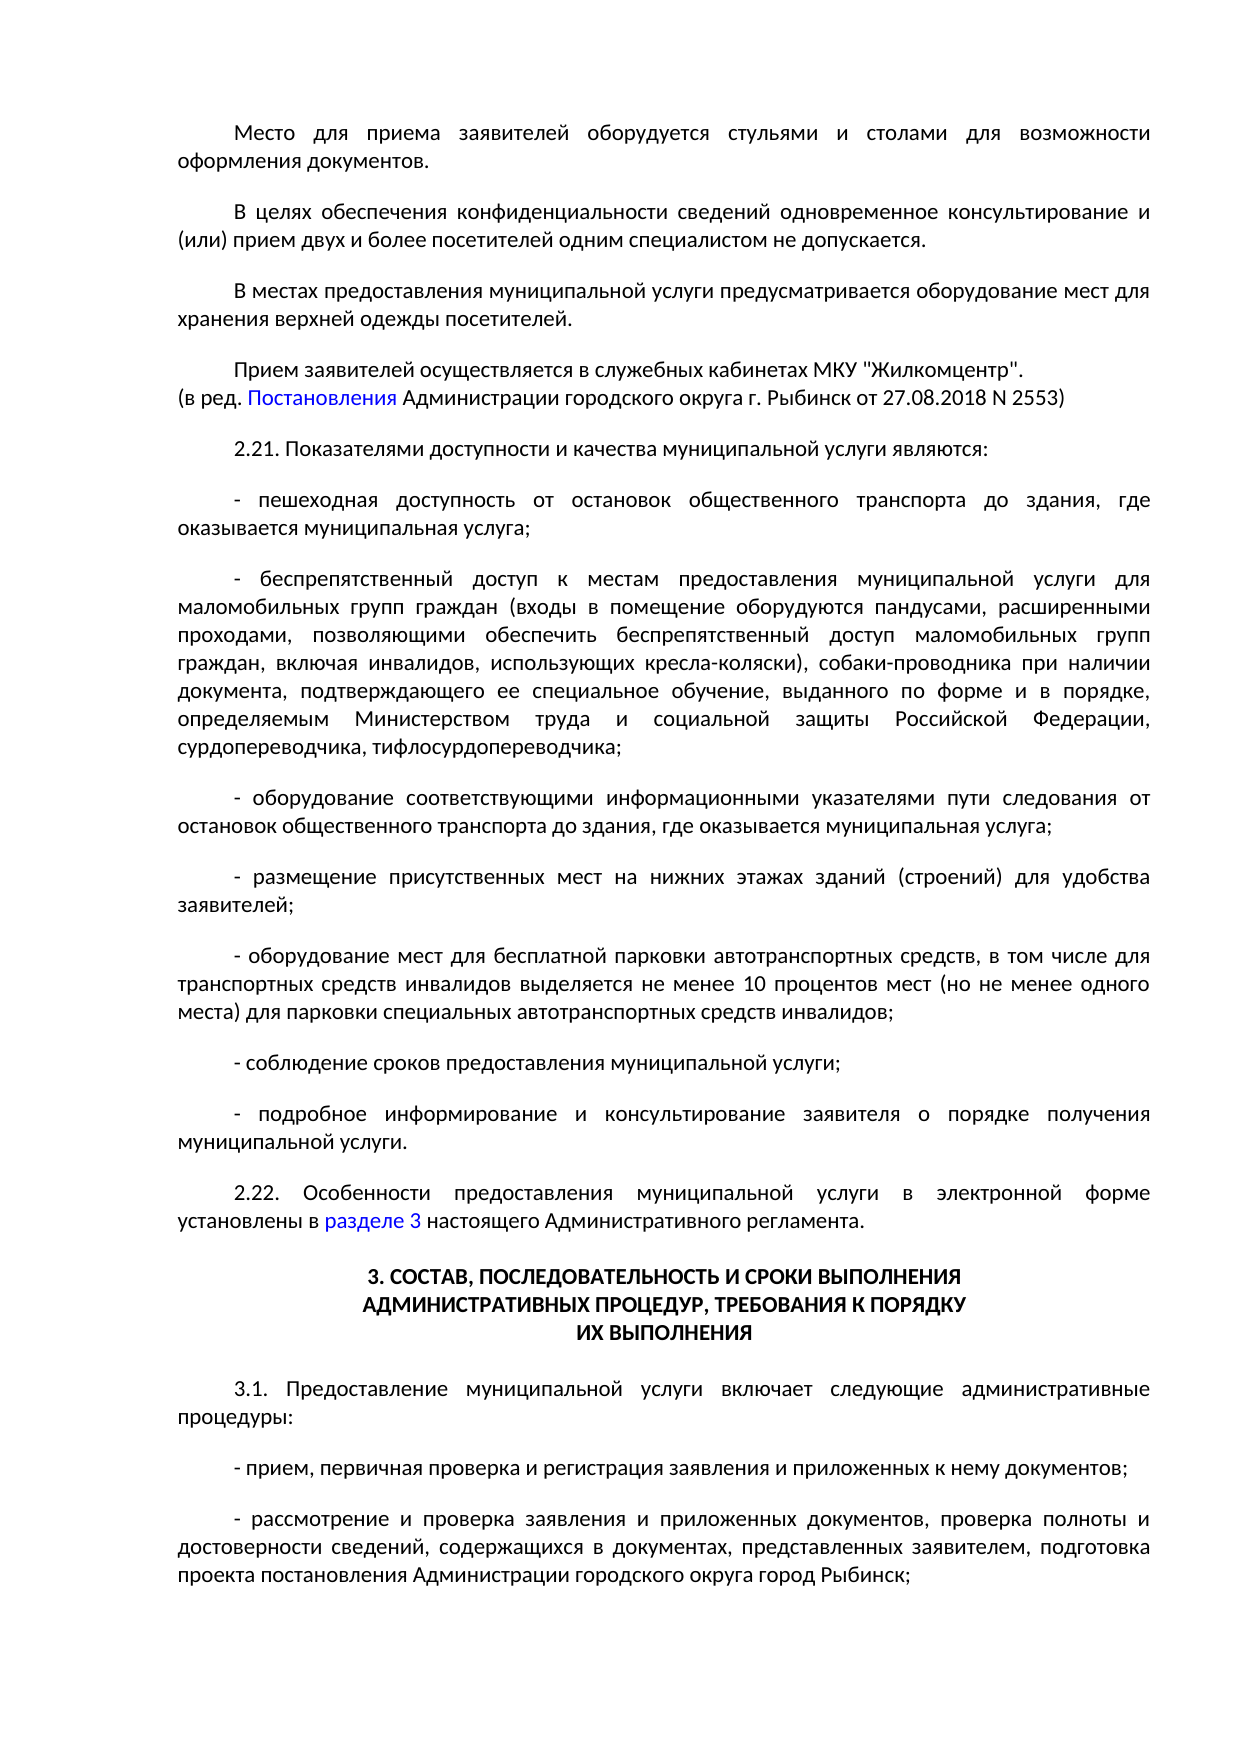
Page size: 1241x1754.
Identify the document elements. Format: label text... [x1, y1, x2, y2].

text 2.22. Особенности предоставления муниципальной услуги в электронной форме установлены в разделе 3 настоящего Административного регламента. [177, 1178, 1152, 1234]
text АДМИНИСТРАТИВНЫХ ПРОЦЕДУР, ТРЕБОВАНИЯ К ПОРЯДКУ [177, 1290, 1152, 1318]
text - пешеходная доступность от остановок общественного транспорта до здания, где оказывается муниципальная услуга; [177, 485, 1152, 541]
text (в ред. Постановления Администрации городского округа г. Рыбинск от 27.08.2018 N 2553) [177, 383, 1152, 411]
text - соблюдение сроков предоставления муниципальной услуги; [177, 1048, 1152, 1076]
text - подробное информирование и консультирование заявителя о порядке получения муниципальной услуги. [177, 1099, 1152, 1155]
text 2.21. Показателями доступности и качества муниципальной услуги являются: [177, 434, 1152, 462]
text Прием заявителей осуществляется в служебных кабинетах МКУ "Жилкомцентр". [177, 355, 1152, 383]
text В местах предоставления муниципальной услуги предусматривается оборудование мест для хранения верхней одежды посетителей. [177, 276, 1152, 332]
text 3.1. Предоставление муниципальной услуги включает следующие административные процедуры: [177, 1374, 1152, 1430]
text В целях обеспечения конфиденциальности сведений одновременное консультирование и (или) прием двух и более посетителей одним специалистом не допускается. [177, 197, 1152, 253]
text Место для приема заявителей оборудуется стульями и столами для возможности оформления документов. [177, 118, 1152, 174]
text - размещение присутственных мест на нижних этажах зданий (строений) для удобства заявителей; [177, 862, 1152, 918]
text ИХ ВЫПОЛНЕНИЯ [177, 1318, 1152, 1346]
text 3. СОСТАВ, ПОСЛЕДОВАТЕЛЬНОСТЬ И СРОКИ ВЫПОЛНЕНИЯ [177, 1262, 1152, 1290]
text - оборудование мест для бесплатной парковки автотранспортных средств, в том числе для транспортных средств инвалидов выделяется не менее 10 процентов мест (но не менее одного места) для парковки специальных автотранспортных средств инвалидов; [177, 941, 1152, 1025]
text - рассмотрение и проверка заявления и приложенных документов, проверка полноты и достоверности сведений, содержащихся в документах, представленных заявителем, подготовка проекта постановления Администрации городского округа город Рыбинск; [177, 1504, 1152, 1588]
text - беспрепятственный доступ к местам предоставления муниципальной услуги для маломобильных групп граждан (входы в помещение оборудуются пандусами, расширенными проходами, позволяющими обеспечить беспрепятственный доступ маломобильных групп граждан, включая инвалидов, использующих кресла-коляски), собаки-проводника при наличии документа, подтверждающего ее специальное обучение, выданного по форме и в порядке, определяемым Министерством труда и социальной защиты Российской Федерации, сурдопереводчика, тифлосурдопереводчика; [177, 564, 1152, 760]
text - прием, первичная проверка и регистрация заявления и приложенных к нему документов; [177, 1453, 1152, 1481]
text - оборудование соответствующими информационными указателями пути следования от остановок общественного транспорта до здания, где оказывается муниципальная услуга; [177, 783, 1152, 839]
